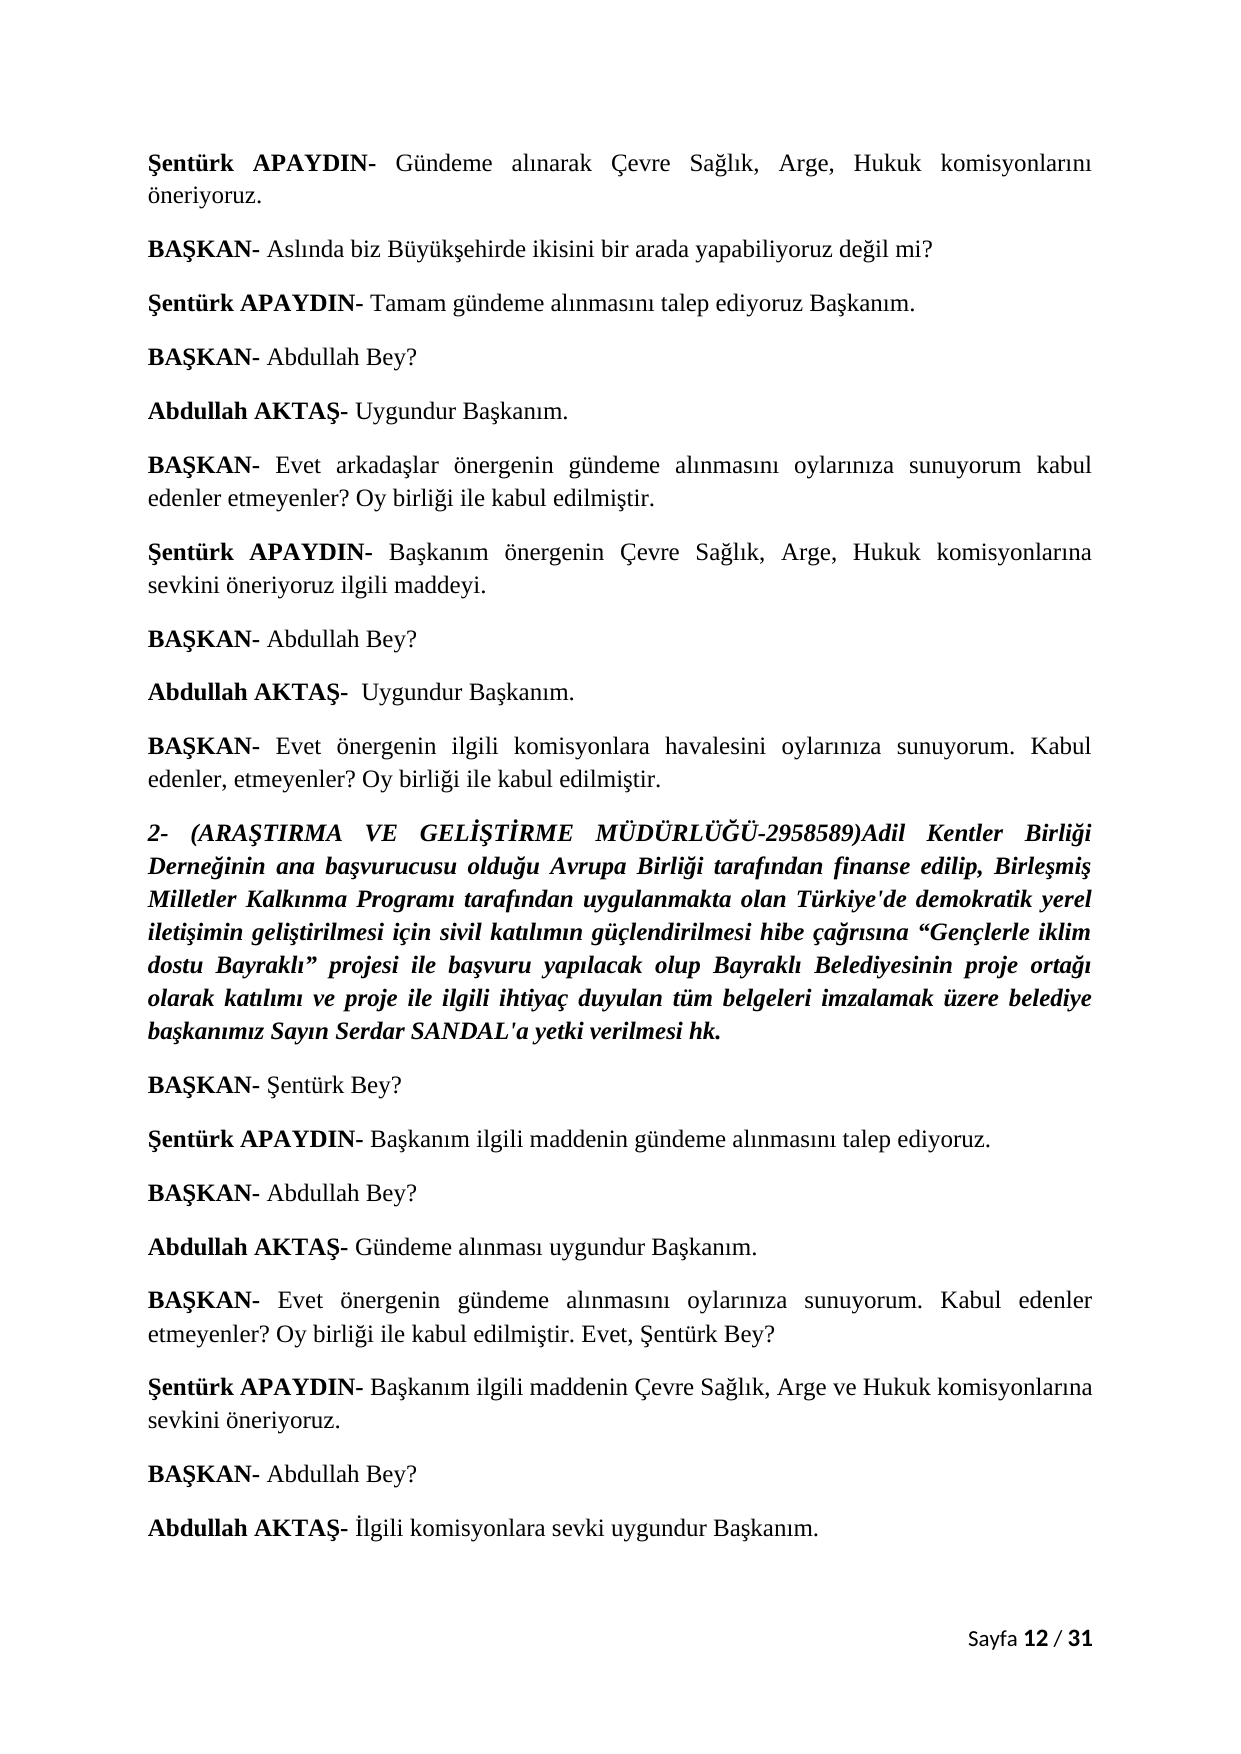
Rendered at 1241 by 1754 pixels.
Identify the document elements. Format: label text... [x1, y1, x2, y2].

text Şentürk APAYDIN- Başkanım ilgili maddenin Çevre Sağlık, Arge ve Hukuk komisyonlarına sevkini öneriyoruz. [148, 1372, 1093, 1434]
text BAŞKAN- Evet önergenin ilgili komisyonlara havalesini oylarınıza sunuyorum. Kabul edenler, etmeyenler? Oy birliği ile kabul edilmiştir. [148, 731, 1093, 793]
text BAŞKAN- Abdullah Bey? [148, 624, 1093, 652]
text BAŞKAN- Abdullah Bey? [148, 1178, 1093, 1207]
text BAŞKAN- Abdullah Bey? [148, 342, 1093, 371]
text BAŞKAN- Evet arkadaşlar önergenin gündeme alınmasını oylarınıza sunuyorum kabul edenler etmeyenler? Oy birliği ile kabul edilmiştir. [148, 450, 1093, 512]
text Abdullah AKTAŞ- İlgili komisyonlara sevki uygundur Başkanım. [148, 1513, 1093, 1542]
text BAŞKAN- Abdullah Bey? [148, 1459, 1093, 1488]
text Şentürk APAYDIN- Gündeme alınarak Çevre Sağlık, Arge, Hukuk komisyonlarını öneriyoruz. [148, 148, 1093, 209]
text Şentürk APAYDIN- Tamam gündeme alınmasını talep ediyoruz Başkanım. [148, 288, 1093, 317]
text Abdullah AKTAŞ- Gündeme alınması uygundur Başkanım. [148, 1232, 1093, 1261]
text BAŞKAN- Şentürk Bey? [148, 1070, 1093, 1099]
text Abdullah AKTAŞ- Uygundur Başkanım. [148, 396, 1093, 425]
text Abdullah AKTAŞ- Uygundur Başkanım. [148, 677, 1093, 706]
text BAŞKAN- Evet önergenin gündeme alınmasını oylarınıza sunuyorum. Kabul edenler etmeyenler? Oy birliği ile kabul edilmiştir. Evet, Şentürk Bey? [148, 1286, 1093, 1347]
text 2- (ARAŞTIRMA VE GELİŞTİRME MÜDÜRLÜĞÜ-2958589)Adil Kentler Birliği Derneğinin ana başvurucusu olduğu Avrupa Birliği tarafından finanse edilip, Birleşmiş Milletler Kalkınma Programı tarafından uygulanmakta olan Türkiye'de demokratik yerel iletişimin geliştirilmesi için sivil katılımın güçlendirilmesi hibe çağrısına “Gençlerle iklim dostu Bayraklı” projesi ile başvuru yapılacak olup Bayraklı Belediyesinin proje ortağı olarak katılımı ve proje ile ilgili ihtiyaç duyulan tüm belgeleri imzalamak üzere belediye başkanımız Sayın Serdar SANDAL'a yetki verilmesi hk. [148, 818, 1093, 1045]
text Şentürk APAYDIN- Başkanım önergenin Çevre Sağlık, Arge, Hukuk komisyonlarına sevkini öneriyoruz ilgili maddeyi. [148, 537, 1093, 598]
text Şentürk APAYDIN- Başkanım ilgili maddenin gündeme alınmasını talep ediyoruz. [148, 1124, 1093, 1153]
text BAŞKAN- Aslında biz Büyükşehirde ikisini bir arada yapabiliyoruz değil mi? [148, 234, 1093, 263]
